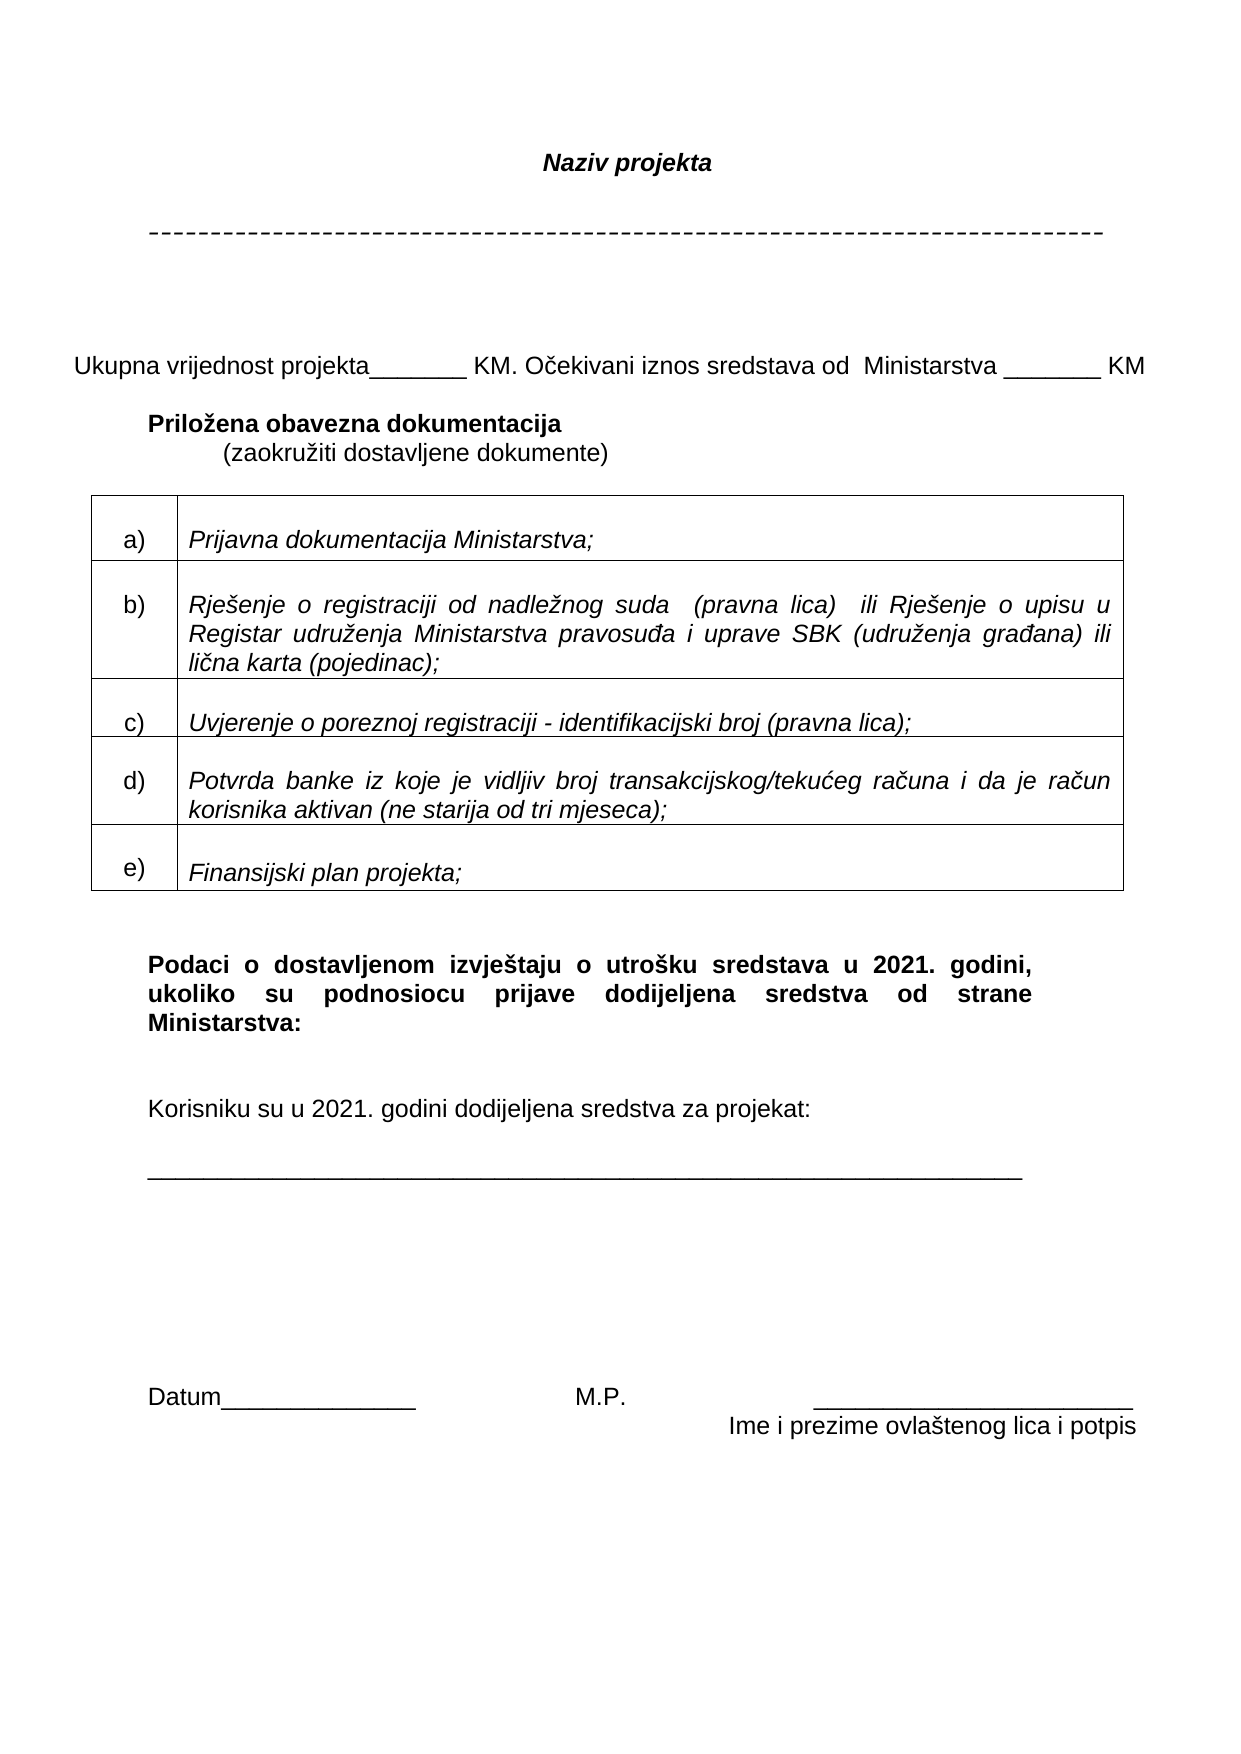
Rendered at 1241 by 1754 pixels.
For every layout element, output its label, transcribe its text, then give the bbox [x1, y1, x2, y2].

text Korisniku su u 2021. godini dodijeljena sredstva za projekat: [148, 1094, 1034, 1123]
table_cell Finansijski plan projekta; [178, 825, 1123, 890]
table_cell c) [92, 679, 177, 736]
table_cell b) [92, 561, 177, 678]
text Datum______________ M.P. _______________________ [148, 1382, 1137, 1411]
table_cell d) [92, 737, 177, 823]
list (zaokružiti dostavljene dokumente) [223, 437, 1181, 466]
text Priložena obavezna dokumentacija [148, 409, 1181, 437]
text _____________________________________________________________________________ [59, 207, 1196, 237]
table_cell Uvjerenje o poreznoj registraciji - identifikacijski broj (pravna lica); [178, 679, 1123, 736]
text Naziv projekta [59, 148, 1196, 176]
table_cell e) [92, 825, 177, 890]
table_header a) [92, 496, 177, 560]
text Ukupna vrijednost projekta_______ KM. Očekivani iznos sredstava od Ministarstva _______ KM [74, 351, 1152, 380]
text _______________________________________________________________ [148, 1152, 1034, 1181]
table_header Prijavna dokumentacija Ministarstva; [178, 496, 1123, 560]
text Podaci o dostavljenom izvještaju o utrošku sredstava u 2021. godini, ukoliko su podnosiocu prijave dodijeljena sredstva od strane Ministarstva: [148, 951, 1034, 1037]
table_cell Potvrda banke iz koje je vidljiv broj transakcijskog/tekućeg računa i da je račun korisnika aktivan (ne starija od tri mjeseca); [178, 737, 1123, 823]
text Ime i prezime ovlaštenog lica i potpis [148, 1411, 1137, 1439]
table_cell Rješenje o registraciji od nadležnog suda (pravna lica) ili Rješenje o upisu u Registar udruženja Ministarstva pravosuđa i uprave SBK (udruženja građana) ili lična karta (pojedinac); [178, 561, 1123, 678]
